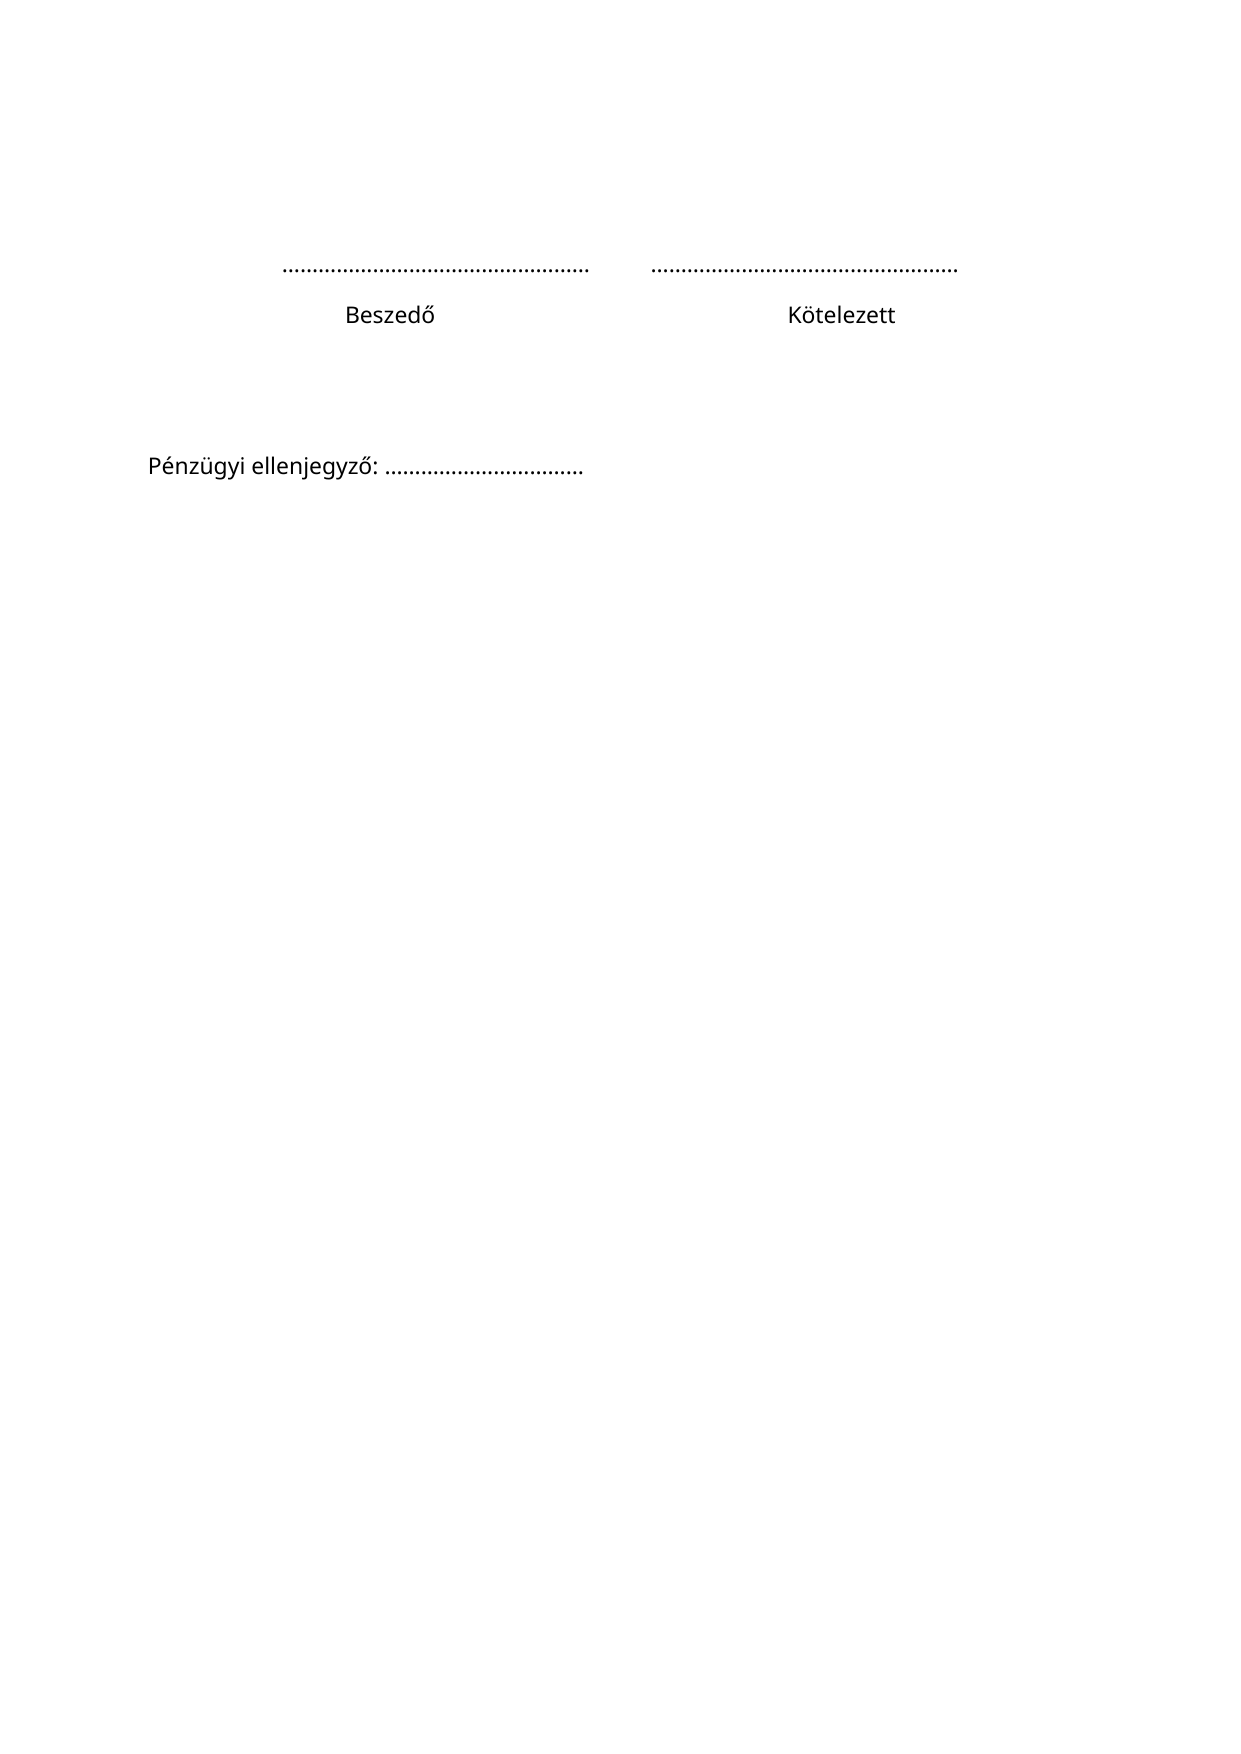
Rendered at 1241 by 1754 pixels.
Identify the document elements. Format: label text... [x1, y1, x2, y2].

text Pénzügyi ellenjegyző: …………………………… [148, 450, 1093, 481]
text Beszedő Kötelezett [148, 299, 1093, 330]
text …………………………………………… …………………………………………… [148, 248, 1093, 280]
